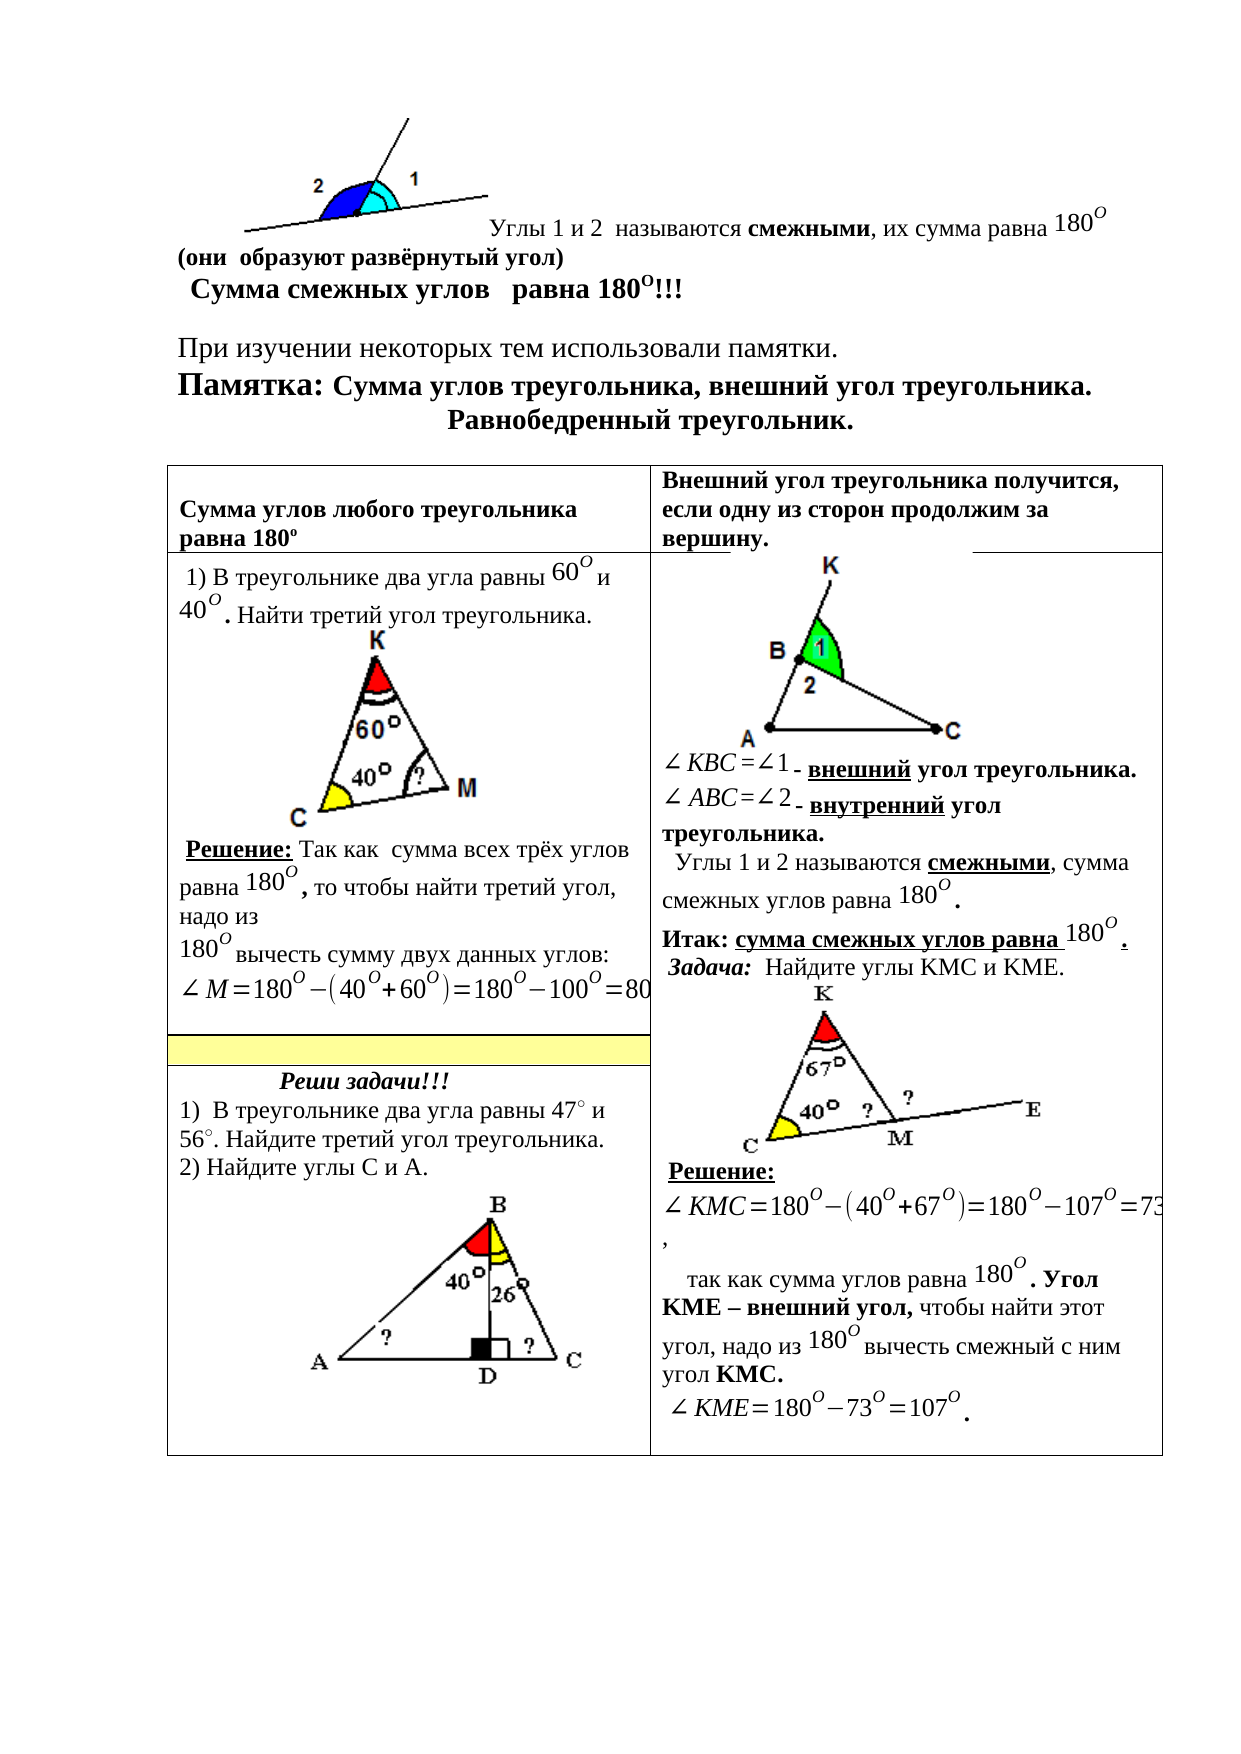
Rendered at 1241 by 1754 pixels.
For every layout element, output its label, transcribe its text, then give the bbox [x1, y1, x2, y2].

picture [736, 981, 1045, 1157]
picture [730, 552, 973, 749]
text Сумма смежных углов равна 180О!!! [182, 271, 1152, 304]
table_cell [168, 1036, 650, 1064]
picture [244, 118, 489, 237]
table_header Внешний угол треугольника получится, если одну из сторон продолжим за вершину. [651, 466, 1162, 552]
text Равнобедренный треугольник. [177, 402, 1152, 436]
table_cell Реши задачи!!! 1) В треугольнике два угла равны 47○ и 56○. Найдите третий угол треугольника. 2) Найдите углы C и A. [168, 1066, 650, 1455]
text При изучении некоторых тем использовали памятки. [177, 330, 1152, 364]
text Углы 1 и 2 называются смежными, их сумма равна (они образуют развёрнутый угол) [177, 118, 1152, 271]
table_header Сумма углов любого треугольника равна 180o [168, 466, 650, 552]
text Памятка: Сумма углов треугольника, внешний угол треугольника. [177, 364, 1152, 402]
picture [285, 629, 487, 834]
table_cell - внешний угол треугольника. - внутренний угол треугольника. Углы 1 и 2 называются смежными, сумма смежных углов равна . Итак: сумма смежных углов равна . Задача: Найдите углы KMC и KME. Решение: , так как сумма углов равна . Угол KME – внешний угол, чтобы найти этот угол, надо из вычесть смежный с ним угол KMC. . [651, 553, 1162, 1455]
picture [297, 1181, 586, 1391]
table_cell 1) В треугольнике два угла равны и . Найти третий угол треугольника. Решение: Так как сумма всех трёх углов равна , то чтобы найти третий угол, надо из вычесть сумму двух данных углов: [168, 553, 650, 1034]
